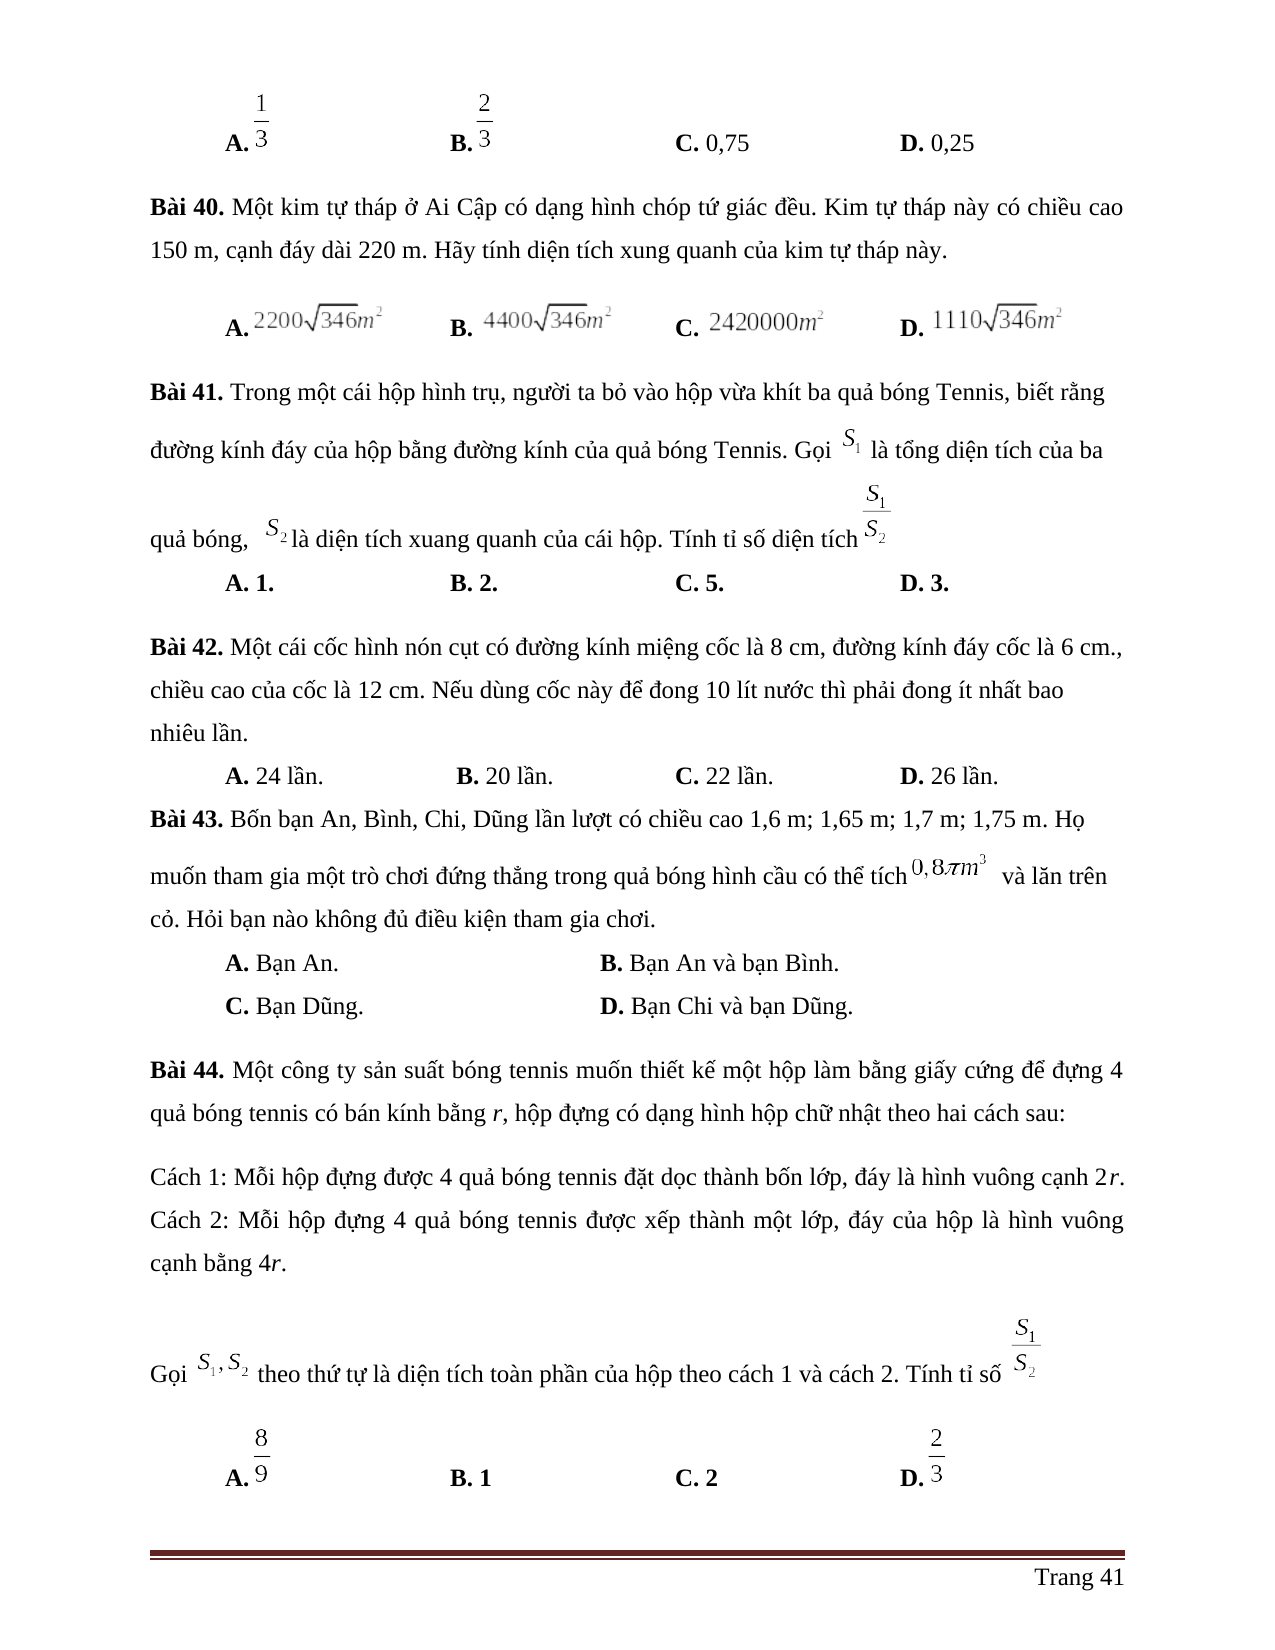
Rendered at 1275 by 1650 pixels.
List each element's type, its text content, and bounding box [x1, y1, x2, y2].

text A. Bạn An. B. Bạn An và bạn Bình. [150, 948, 1125, 976]
text A. B. 1 C. 2 D. [150, 1423, 1125, 1492]
text Bài 41. Trong một cái hộp hình trụ, người ta bỏ vào hộp vừa khít ba quả bóng Tennis, biết rằng đường kính đáy của hộp bằng đường kính của quả bóng Tennis. Gọi là tổng diện tích của ba quả bóng, là diện tích xuang quanh của cái hộp. Tính tỉ số diện tích [150, 377, 1125, 553]
text Bài 40. Một kim tự tháp ở Ai Cập có dạng hình chóp tứ giác đều. Kim tự tháp này có chiều cao 150 m, cạnh đáy dài 220 m. Hãy tính diện tích xung quanh của kim tự tháp này. [150, 192, 1125, 264]
text Bài 42. Một cái cốc hình nón cụt có đường kính miệng cốc là 8 cm, đường kính đáy cốc là 6 cm., chiều cao của cốc là 12 cm. Nếu dùng cốc này để đong 10 lít nước thì phải đong ít nhất bao nhiêu lần. [150, 632, 1125, 747]
text Bài 43. Bốn bạn An, Bình, Chi, Dũng lần lượt có chiều cao 1,6 m; 1,65 m; 1,7 m; 1,75 m. Họ muốn tham gia một trò chơi đứng thẳng trong quả bóng hình cầu có thể tích và lăn trên cỏ. Hỏi bạn nào không đủ điều kiện tham gia chơi. [150, 804, 1125, 933]
text A. 1. B. 2. C. 5. D. 3. [150, 568, 1125, 596]
text A. B. C. 0,75 D. 0,25 [150, 88, 1125, 157]
text Bài 44. Một công ty sản suất bóng tennis muốn thiết kế một hộp làm bằng giấy cứng để đựng 4 quả bóng tennis có bán kính bằng r, hộp đựng có dạng hình hộp chữ nhật theo hai cách sau: [150, 1055, 1125, 1127]
text Gọi theo thứ tự là diện tích toàn phần của hộp theo cách 1 và cách 2. Tính tỉ số [150, 1312, 1125, 1387]
text A. B. C. D. [150, 299, 1125, 342]
text A. 24 lần. B. 20 lần. C. 22 lần. D. 26 lần. [150, 761, 1125, 790]
text Cách 1: Mỗi hộp đựng được 4 quả bóng tennis đặt dọc thành bốn lớp, đáy là hình vuông cạnh 2r. Cách 2: Mỗi hộp đựng 4 quả bóng tennis được xếp thành một lớp, đáy của hộp là hình vuông cạnh bằng 4r. [150, 1162, 1125, 1277]
text C. Bạn Dũng. D. Bạn Chi và bạn Dũng. [150, 991, 1125, 1019]
